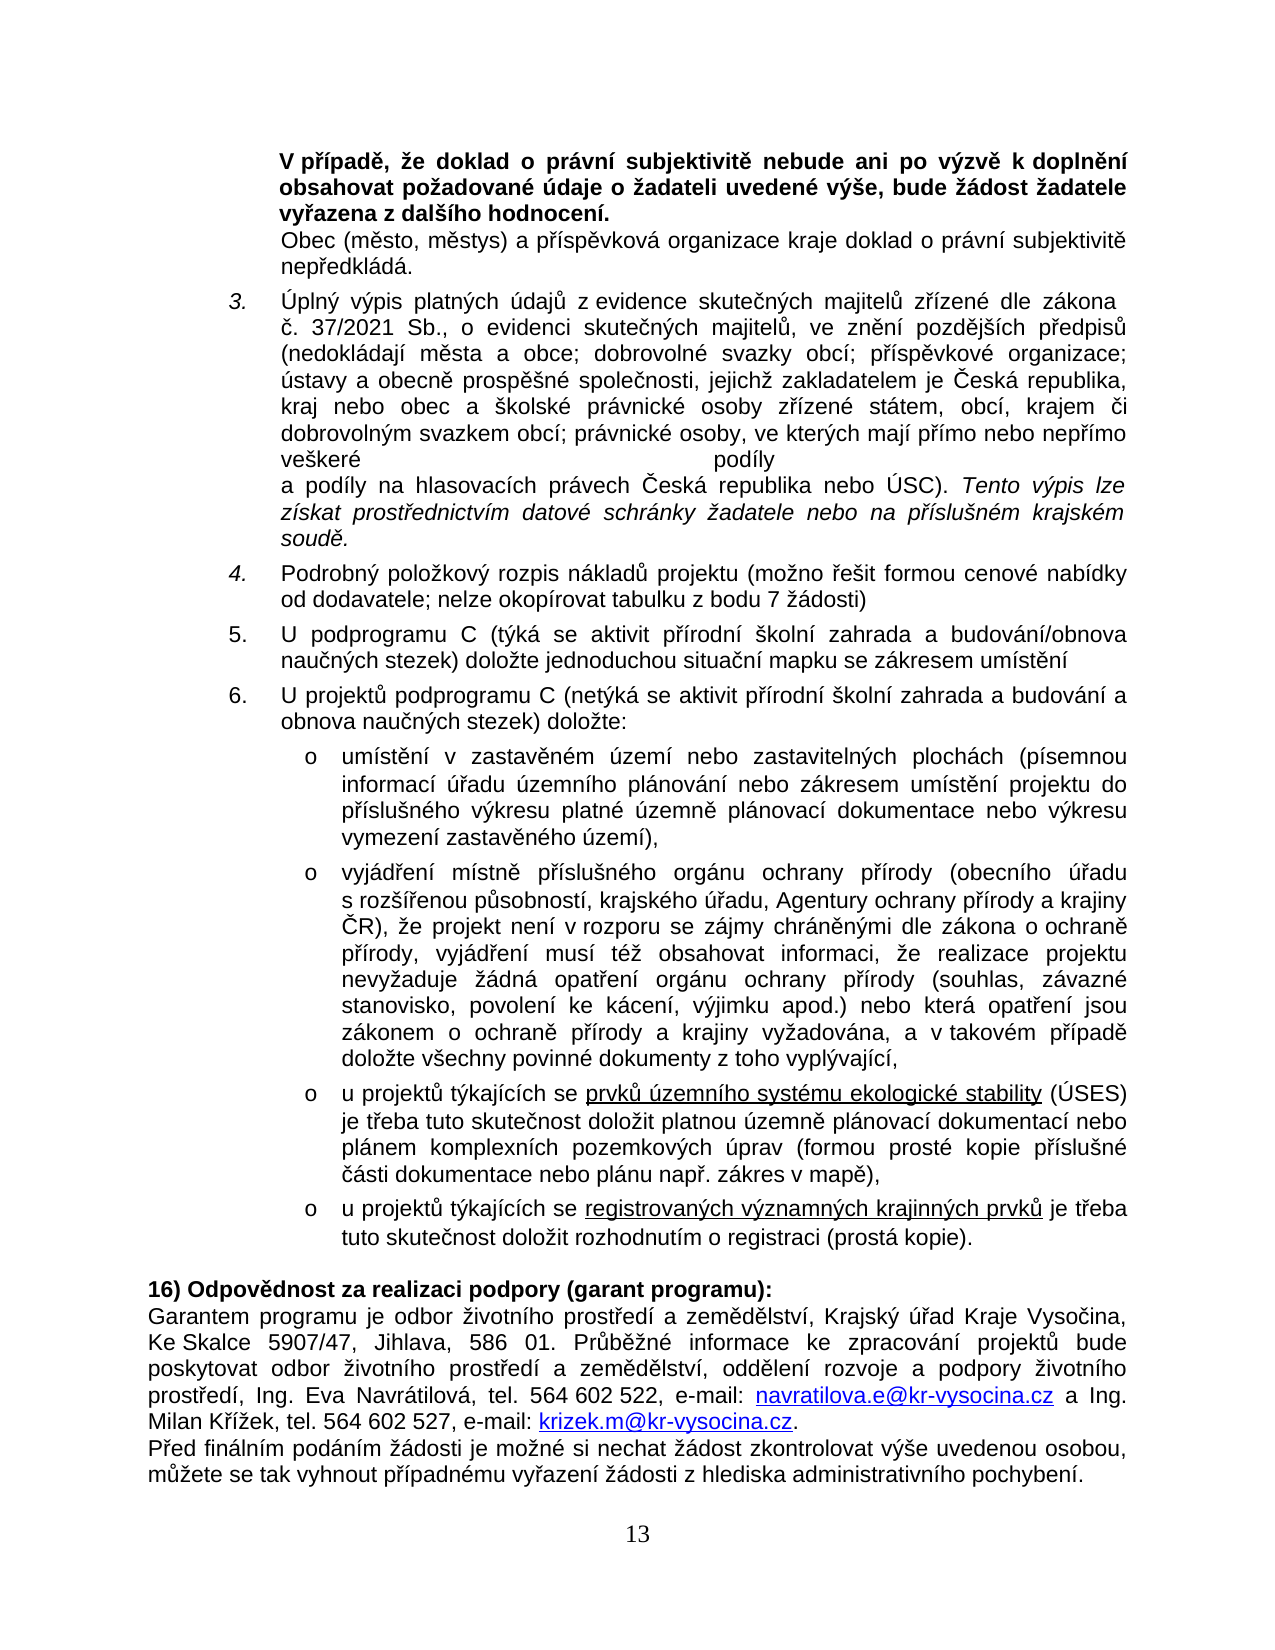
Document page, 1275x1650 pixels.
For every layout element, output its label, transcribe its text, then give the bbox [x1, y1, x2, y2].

list vyjádření místně příslušného orgánu ochrany přírody (obecního úřadu s rozšířenou působností, krajského úřadu, Agentury ochrany přírody a krajiny ČR), že projekt není v rozporu se zájmy chráněnými dle zákona o ochraně přírody, vyjádření musí též obsahovat informaci, že realizace projektu nevyžaduje žádná opatření orgánu ochrany přírody (souhlas, závazné stanovisko, povolení ke kácení, výjimku apod.) nebo která opatření jsou zákonem o ochraně přírody a krajiny vyžadována, a v takovém případě doložte všechny povinné dokumenty z toho vyplývající, [304, 858, 1127, 1071]
list u projektů týkajících se prvků územního systému ekologické stability (ÚSES) je třeba tuto skutečnost doložit platnou územně plánovací dokumentací nebo plánem komplexních pozemkových úprav (formou prosté kopie příslušné části dokumentace nebo plánu např. zákres v mapě), [304, 1079, 1127, 1187]
list u projektů týkajících se registrovaných významných krajinných prvků je třeba tuto skutečnost doložit rozhodnutím o registraci (prostá kopie). [304, 1195, 1127, 1250]
text Před finálním podáním žádosti je možné si nechat žádost zkontrolovat výše uvedenou osobou, můžete se tak vyhnout případnému vyřazení žádosti z hlediska administrativního pochybení. [148, 1434, 1127, 1487]
text 16) Odpovědnost za realizaci podpory (garant programu): [148, 1276, 1127, 1303]
text V případě, že doklad o právní subjektivitě nebude ani po výzvě k doplnění obsahovat požadované údaje o žadateli uvedené výše, bude žádost žadatele vyřazena z dalšího hodnocení. [279, 148, 1127, 227]
list Úplný výpis platných údajů z evidence skutečných majitelů zřízené dle zákona č. 37/2021 Sb., o evidenci skutečných majitelů, ve znění pozdějších předpisů (nedokládají města a obce; dobrovolné svazky obcí; příspěvkové organizace; ústavy a obecně prospěšné společnosti, jejichž zakladatelem je Česká republika, kraj nebo obec a školské právnické osoby zřízené státem, obcí, krajem či dobrovolným svazkem obcí; právnické osoby, ve kterých mají přímo nebo nepřímo veškeré podíly a podíly na hlasovacích právech Česká republika nebo ÚSC). Tento výpis lze získat prostřednictvím datové schránky žadatele nebo na příslušném krajském soudě. [228, 288, 1127, 551]
list umístění v zastavěném území nebo zastavitelných plochách (písemnou informací úřadu územního plánování nebo zákresem umístění projektu do příslušného výkresu platné územně plánovací dokumentace nebo výkresu vymezení zastavěného území), [304, 743, 1127, 850]
text Obec (město, městys) a příspěvková organizace kraje doklad o právní subjektivitě nepředkládá. [281, 227, 1127, 279]
text Garantem programu je odbor životního prostředí a zemědělství, Krajský úřad Kraje Vysočina, Ke Skalce 5907/47, Jihlava, 586 01. Průběžné informace ke zpracování projektů bude poskytovat odbor životního prostředí a zemědělství, oddělení rozvoje a podpory životního prostředí, Ing. Eva Navrátilová, tel. 564 602 522, e-mail: navratilova.e@kr-vysocina.cz a Ing. Milan Křížek, tel. 564 602 527, e-mail: krizek.m@kr-vysocina.cz. [148, 1303, 1127, 1434]
list Podrobný položkový rozpis nákladů projektu (možno řešit formou cenové nabídky od dodavatele; nelze okopírovat tabulku z bodu 7 žádosti) [228, 559, 1127, 612]
list U projektů podprogramu C (netýká se aktivit přírodní školní zahrada a budování a obnova naučných stezek) doložte: [228, 682, 1127, 734]
list U podprogramu C (týká se aktivit přírodní školní zahrada a budování/obnova naučných stezek) doložte jednoduchou situační mapku se zákresem umístění [228, 621, 1127, 673]
